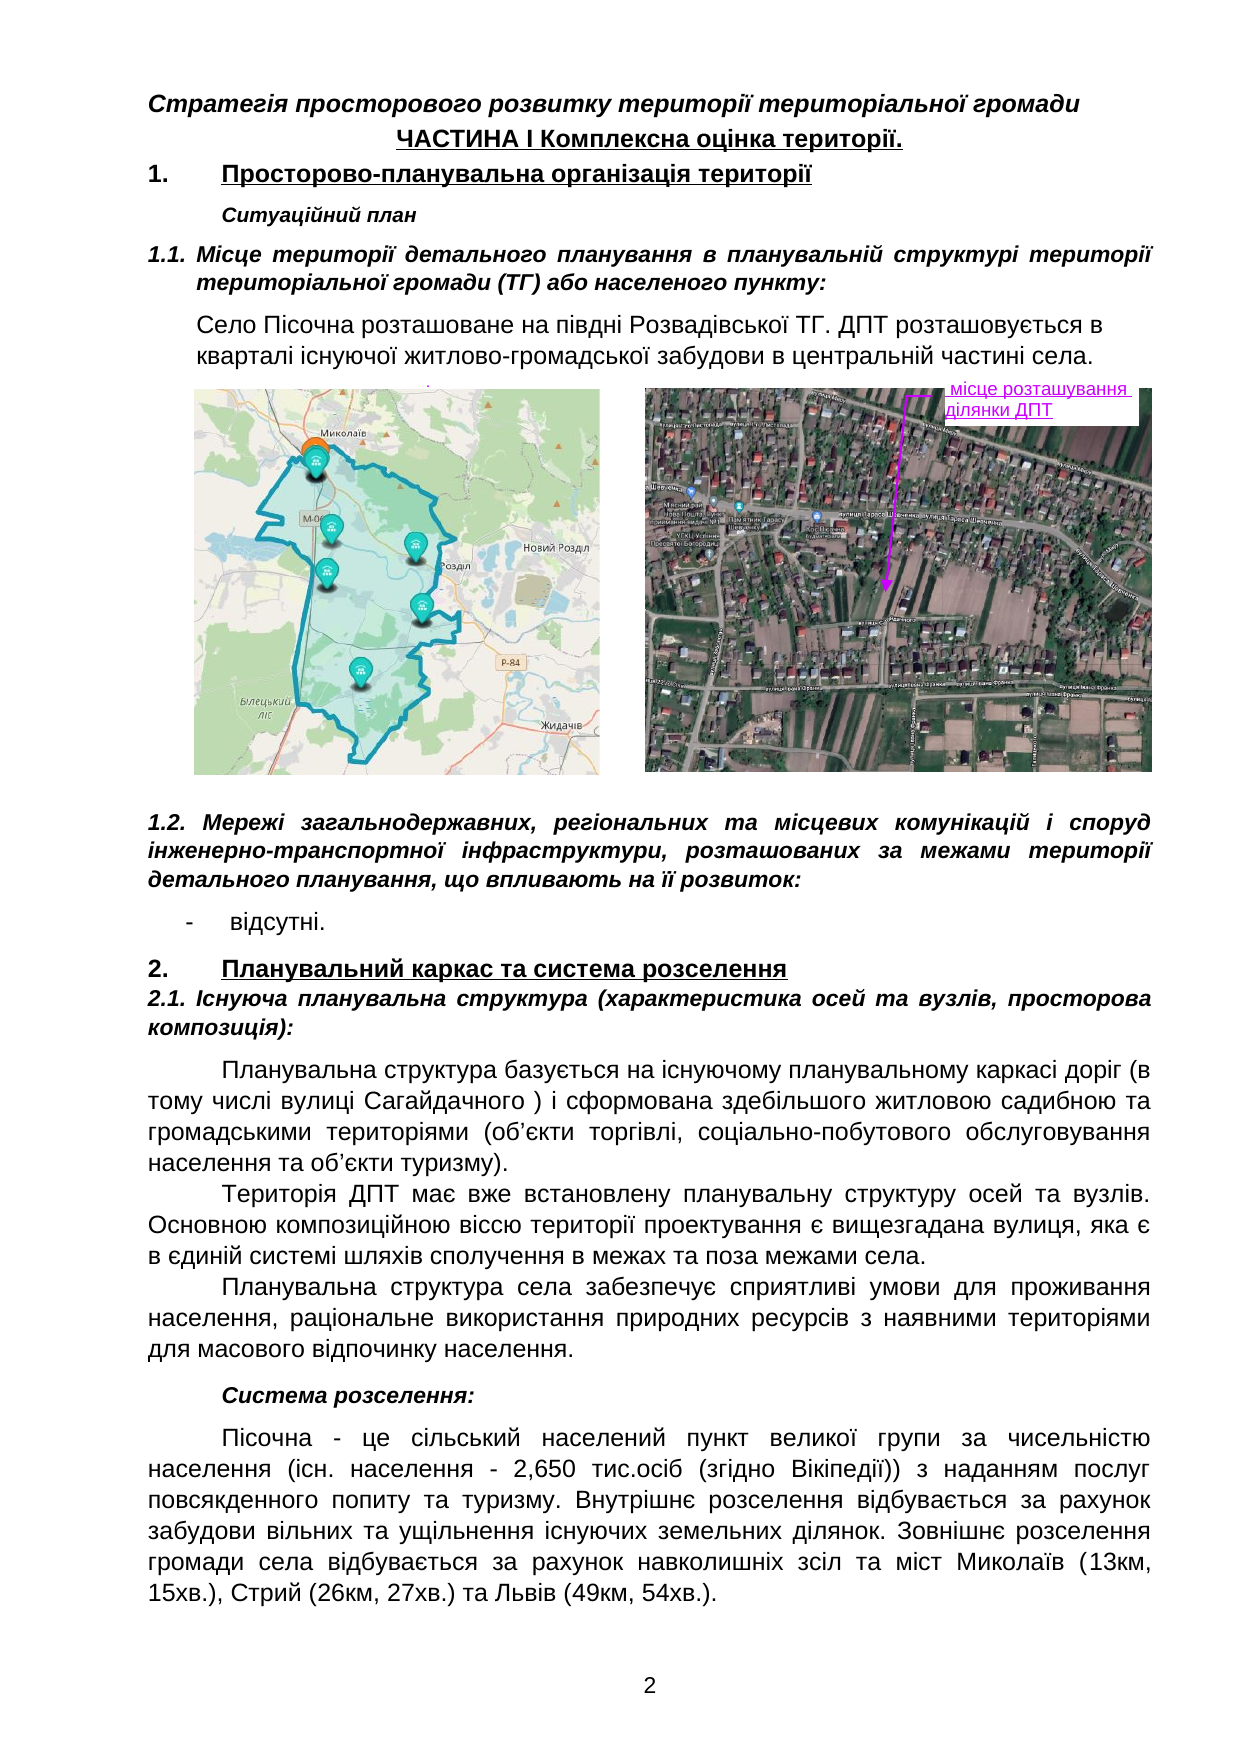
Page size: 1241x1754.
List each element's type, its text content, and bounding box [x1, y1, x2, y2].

list Село Пісочна розташоване на півдні Розвадівської ТГ. ДПТ розташовується в кварталі існуючої житлово-громадської забудови в центральній частині села. [196, 310, 1152, 370]
subtitle Просторово-планувальна організація території [148, 159, 1152, 188]
text Територія ДПТ має вже встановлену планувальну структуру осей та вузлів. Основною композиційною віссю території проектування є вищезгадана вулиця, яка є в єдиній системі шляхів сполучення в межах та поза межами села. [148, 1179, 1152, 1270]
picture [645, 388, 1152, 639]
subtitle ЧАСТИНА I Комплексна оцінка території. [148, 124, 1152, 152]
list відсутні. [185, 907, 1152, 935]
text Планувальна структура села забезпечує сприятливі умови для проживання населення, раціональне використання природних ресурсів з наявними територіями для масового відпочинку населення. [148, 1272, 1152, 1363]
subtitle 2.1. Існуюча планувальна структура (характеристика осей та вузлів, просторова композиція): [148, 985, 1152, 1040]
subtitle Планувальний каркас та система розселення [148, 954, 1152, 983]
text Планувальна структура базується на існуючому планувальному каркасі доріг (в тому числі вулиці Сагайдачного ) і сформована здебільшого житловою садибною та громадськими територіями (об’єкти торгівлі, соціально-побутового обслуговування населення та об’єкти туризму). [148, 1055, 1152, 1177]
subtitle Місце території детального планування в планувальній структурі території територіальної громади (ТГ) або населеного пункту: [148, 241, 1152, 296]
picture [193, 389, 599, 774]
text Пісочна - це сільський населений пункт великої групи за чисельністю населення (існ. населення - 2,650 тис.осіб (згідно Вікіпедії)) з наданням послуг повсякденного попиту та туризму. Внутрішнє розселення відбувається за рахунок забудови вільних та ущільнення існуючих земельних ділянок. Зовнішнє розселення громади села відбувається за рахунок навколишніх зсіл та міст Миколаїв (13км, 15хв.), Стрий (26км, 27хв.) та Львів (49км, 54хв.). [148, 1423, 1152, 1607]
subtitle Стратегія просторового розвитку території територіальної громади [148, 88, 1152, 117]
subtitle 1.2. Мережі загальнодержавних, регіональних та місцевих комунікацій і споруд інженерно-транспортної інфраструктури, розташованих за межами території детального планування, що впливають на її розвиток: [148, 639, 1152, 892]
subtitle Ситуаційний план [221, 202, 1152, 226]
subtitle Система розселення: [148, 1382, 1152, 1408]
